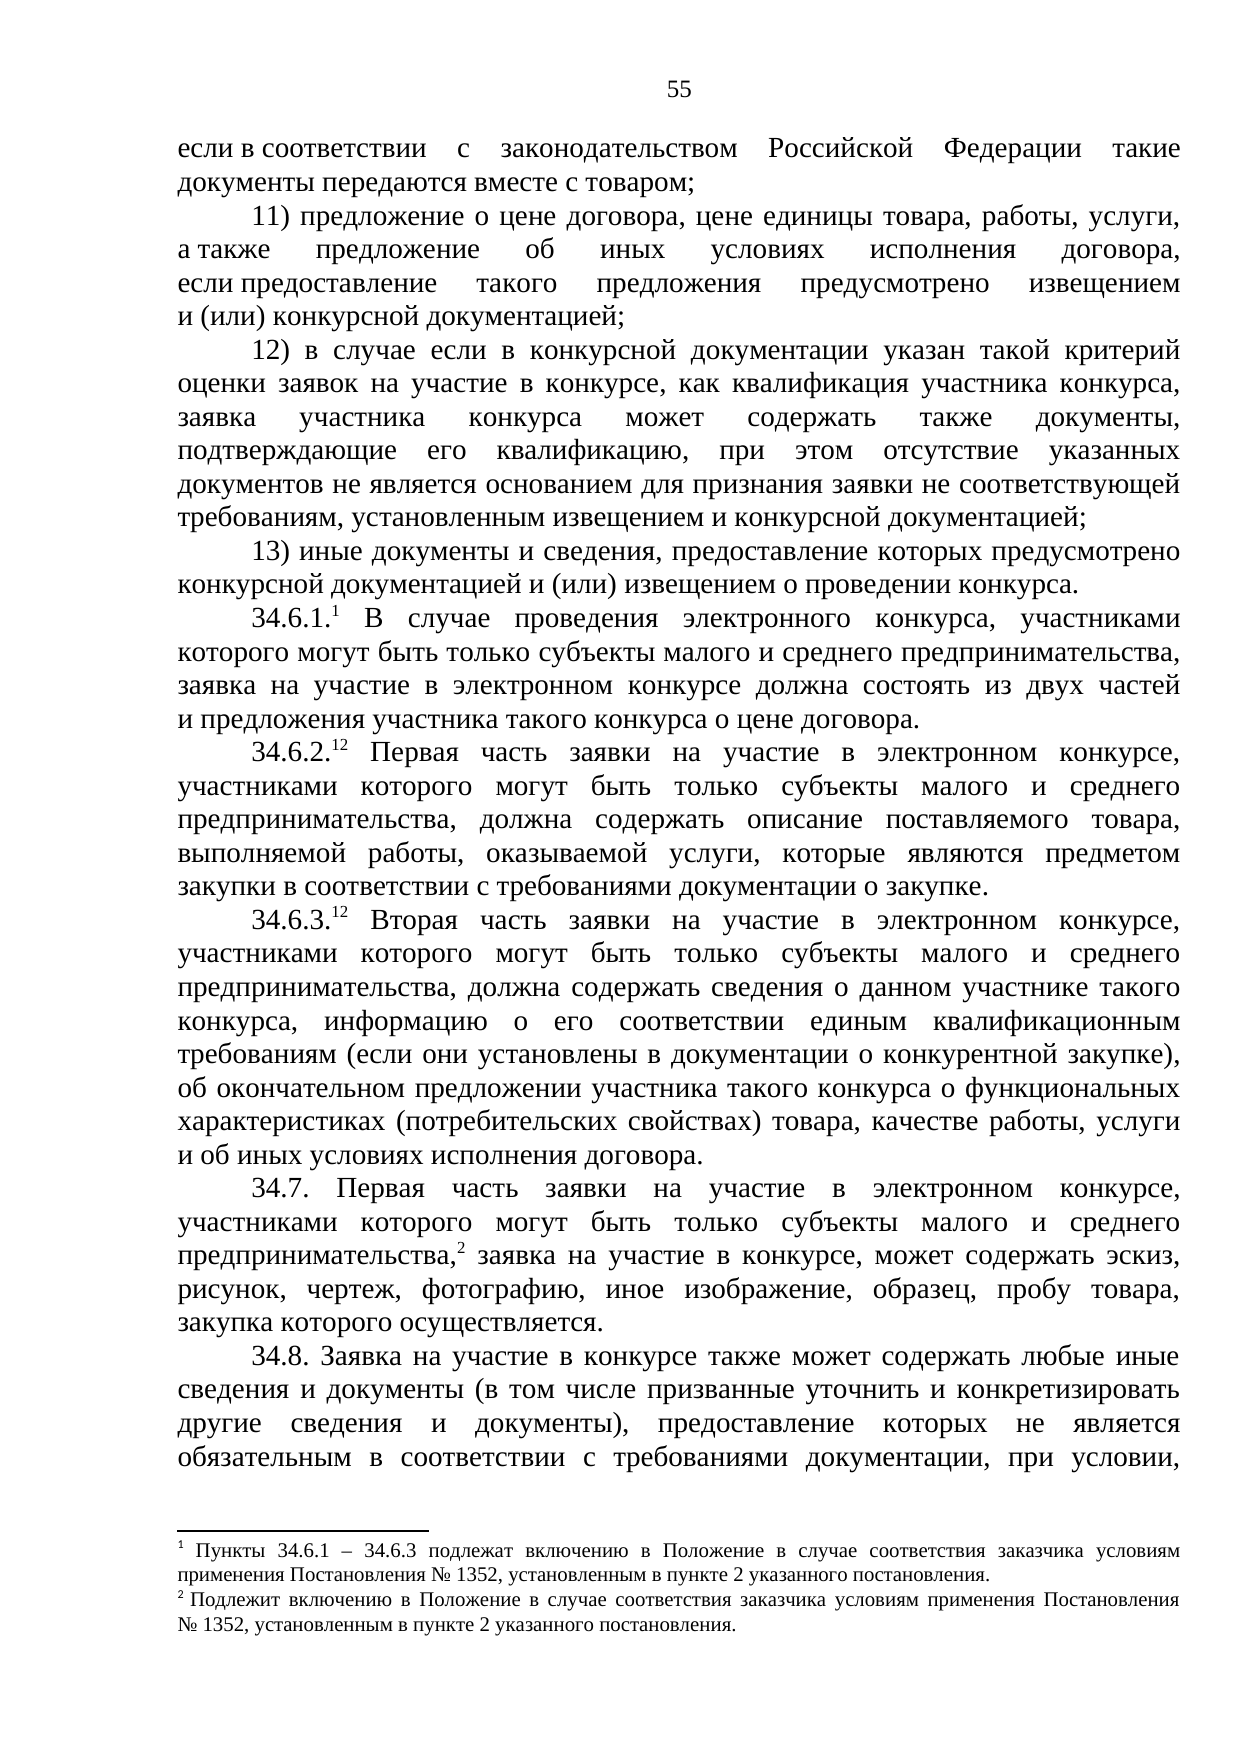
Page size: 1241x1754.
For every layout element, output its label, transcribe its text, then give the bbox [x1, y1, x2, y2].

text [177, 1338, 1181, 1472]
text 34.6.1. В случае проведения электронного конкурса, участниками которого могут быть только субъекты малого и среднего предпринимательства, заявка на участие в электронном конкурсе должна состоять из двух частей и предложения участника такого конкурса о цене договора. [177, 600, 1181, 734]
text 13) иные документы и сведения, предоставление которых предусмотрено конкурсной документацией и (или) извещением о проведении конкурса. [177, 533, 1181, 600]
text 34.6.2.12 Первая часть заявки на участие в электронном конкурсе, участниками которого могут быть только субъекты малого и среднего предпринимательства, должна содержать описание поставляемого товара, выполняемой работы, оказываемой услуги, которые являются предметом закупки в соответствии с требованиями документации о закупке. [177, 734, 1181, 902]
text 12) в случае если в конкурсной документации указан такой критерий оценки заявок на участие в конкурсе, как квалификация участника конкурса, заявка участника конкурса может содержать также документы, подтверждающие его квалификацию, при этом отсутствие указанных документов не является основанием для признания заявки не соответствующей требованиям, установленным извещением и конкурсной документацией; [177, 332, 1181, 533]
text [177, 131, 1181, 198]
text 11) предложение о цене договора, цене единицы товара, работы, услуги, а также предложение об иных условиях исполнения договора, если предоставление такого предложения предусмотрено извещением и (или) конкурсной документацией; [177, 198, 1181, 332]
text 34.7. Первая часть заявки на участие в электронном конкурсе, участниками которого могут быть только субъекты малого и среднего предпринимательства, заявка на участие в конкурсе, может содержать эскиз, рисунок, чертеж, фотографию, иное изображение, образец, пробу товара, закупка которого осуществляется. [177, 1170, 1181, 1338]
text 34.6.3.12 Вторая часть заявки на участие в электронном конкурсе, участниками которого могут быть только субъекты малого и среднего предпринимательства, должна содержать сведения о данном участнике такого конкурса, информацию о его соответствии единым квалификационным требованиям (если они установлены в документации о конкурентной закупке), об окончательном предложении участника такого конкурса о функциональных характеристиках (потребительских свойствах) товара, качестве работы, услуги и об иных условиях исполнения договора. [177, 902, 1181, 1170]
